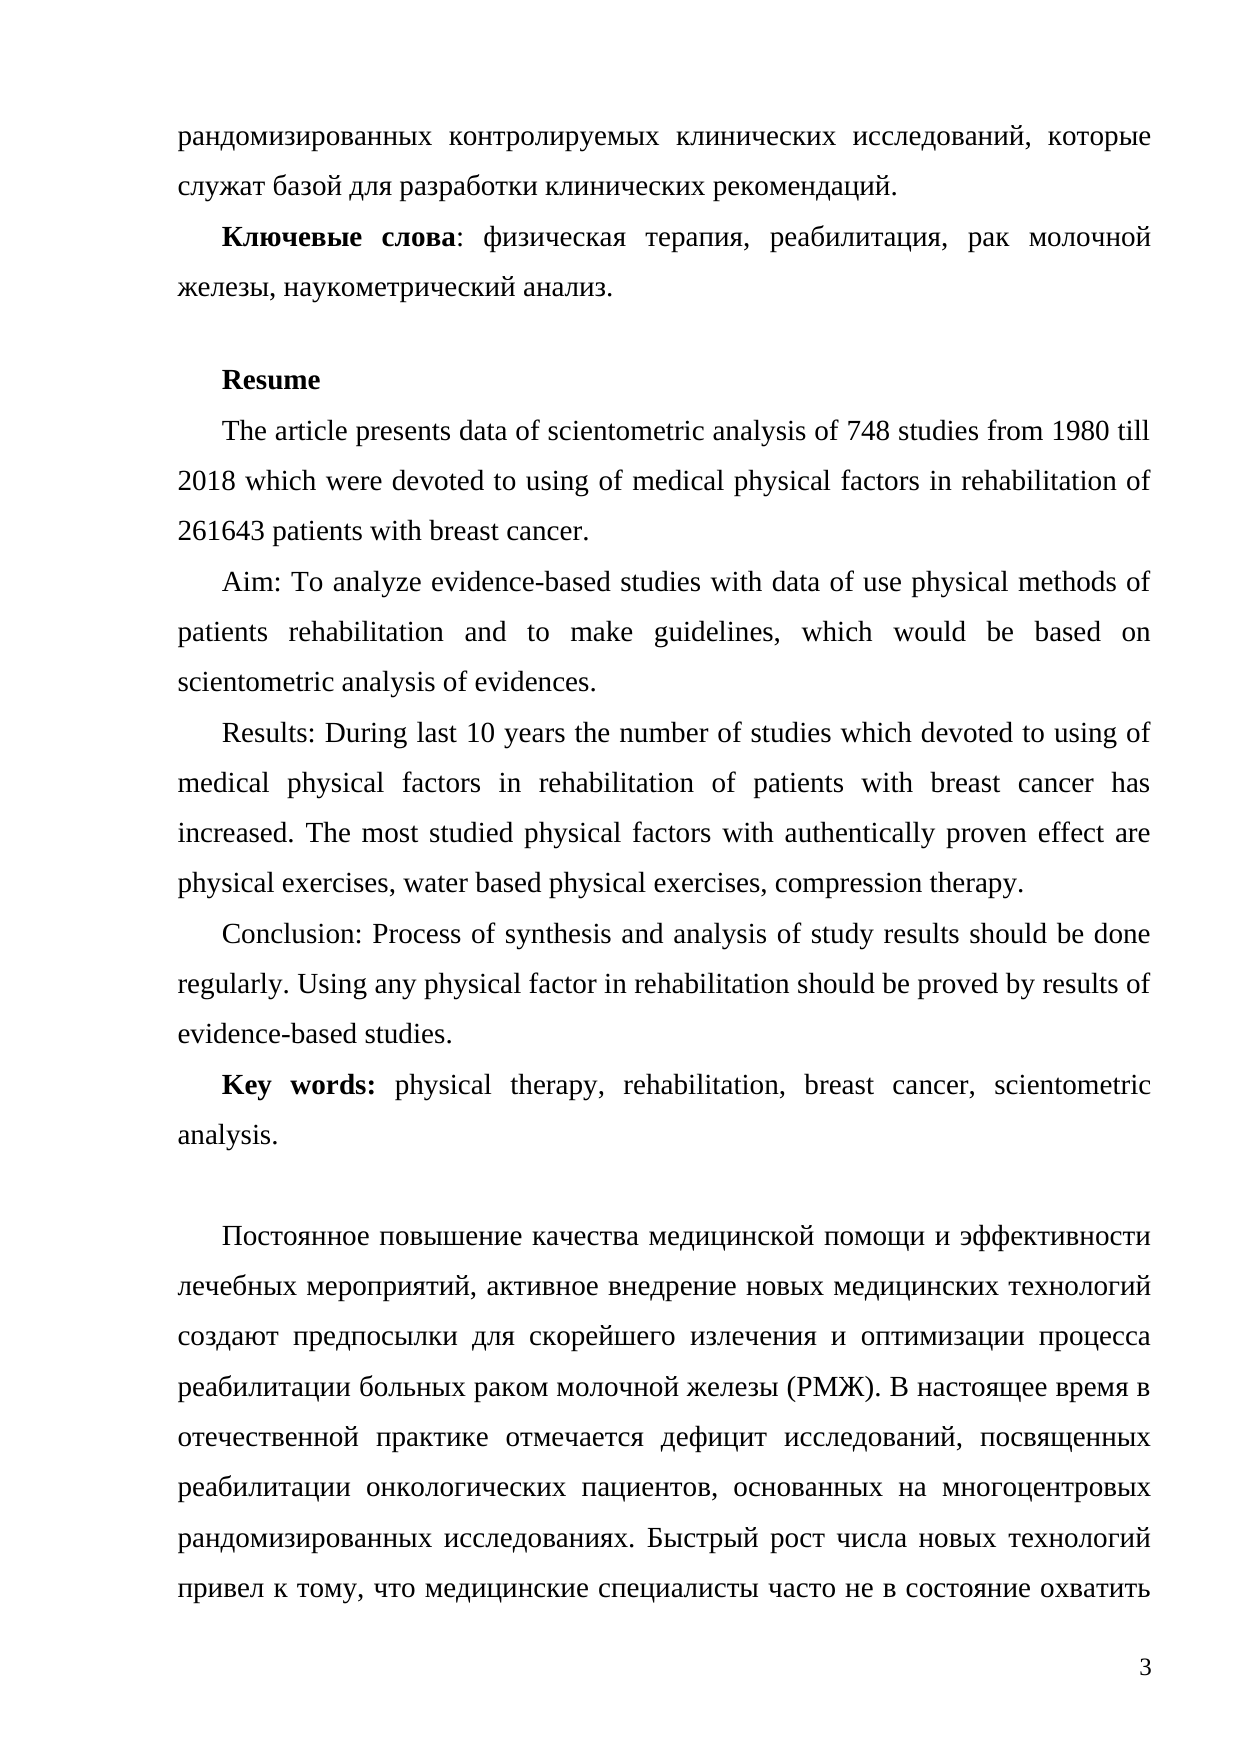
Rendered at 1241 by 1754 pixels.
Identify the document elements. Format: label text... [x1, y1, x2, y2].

list The article presents data of scientometric analysis of 748 studies from 1980 till 2018 which were devoted to using of medical physical factors in rehabilitation of 261643 patients with breast cancer. [177, 413, 1152, 547]
list Resume [177, 362, 1152, 396]
list Aim: To analyze evidence-based studies with data of use physical methods of patients rehabilitation and to make guidelines, which would be based on scientometric analysis of evidences. [177, 564, 1152, 698]
list Conclusion: Process of synthesis and analysis of study results should be done regularly. Using any physical factor in rehabilitation should be proved by results of evidence-based studies. [177, 916, 1152, 1050]
list Key words: physical therapy, rehabilitation, breast cancer, scientometric analysis. [177, 1067, 1152, 1151]
list Results: During last 10 years the number of studies which devoted to using of medical physical factors in rehabilitation of patients with breast cancer has increased. The most studied physical factors with authentically proven effect are physical exercises, water based physical exercises, compression therapy. [177, 715, 1152, 899]
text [177, 1218, 1152, 1603]
list Ключевые слова: физическая терапия, реабилитация, рак молочной железы, наукометрический анализ. [177, 219, 1152, 303]
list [177, 118, 1152, 202]
